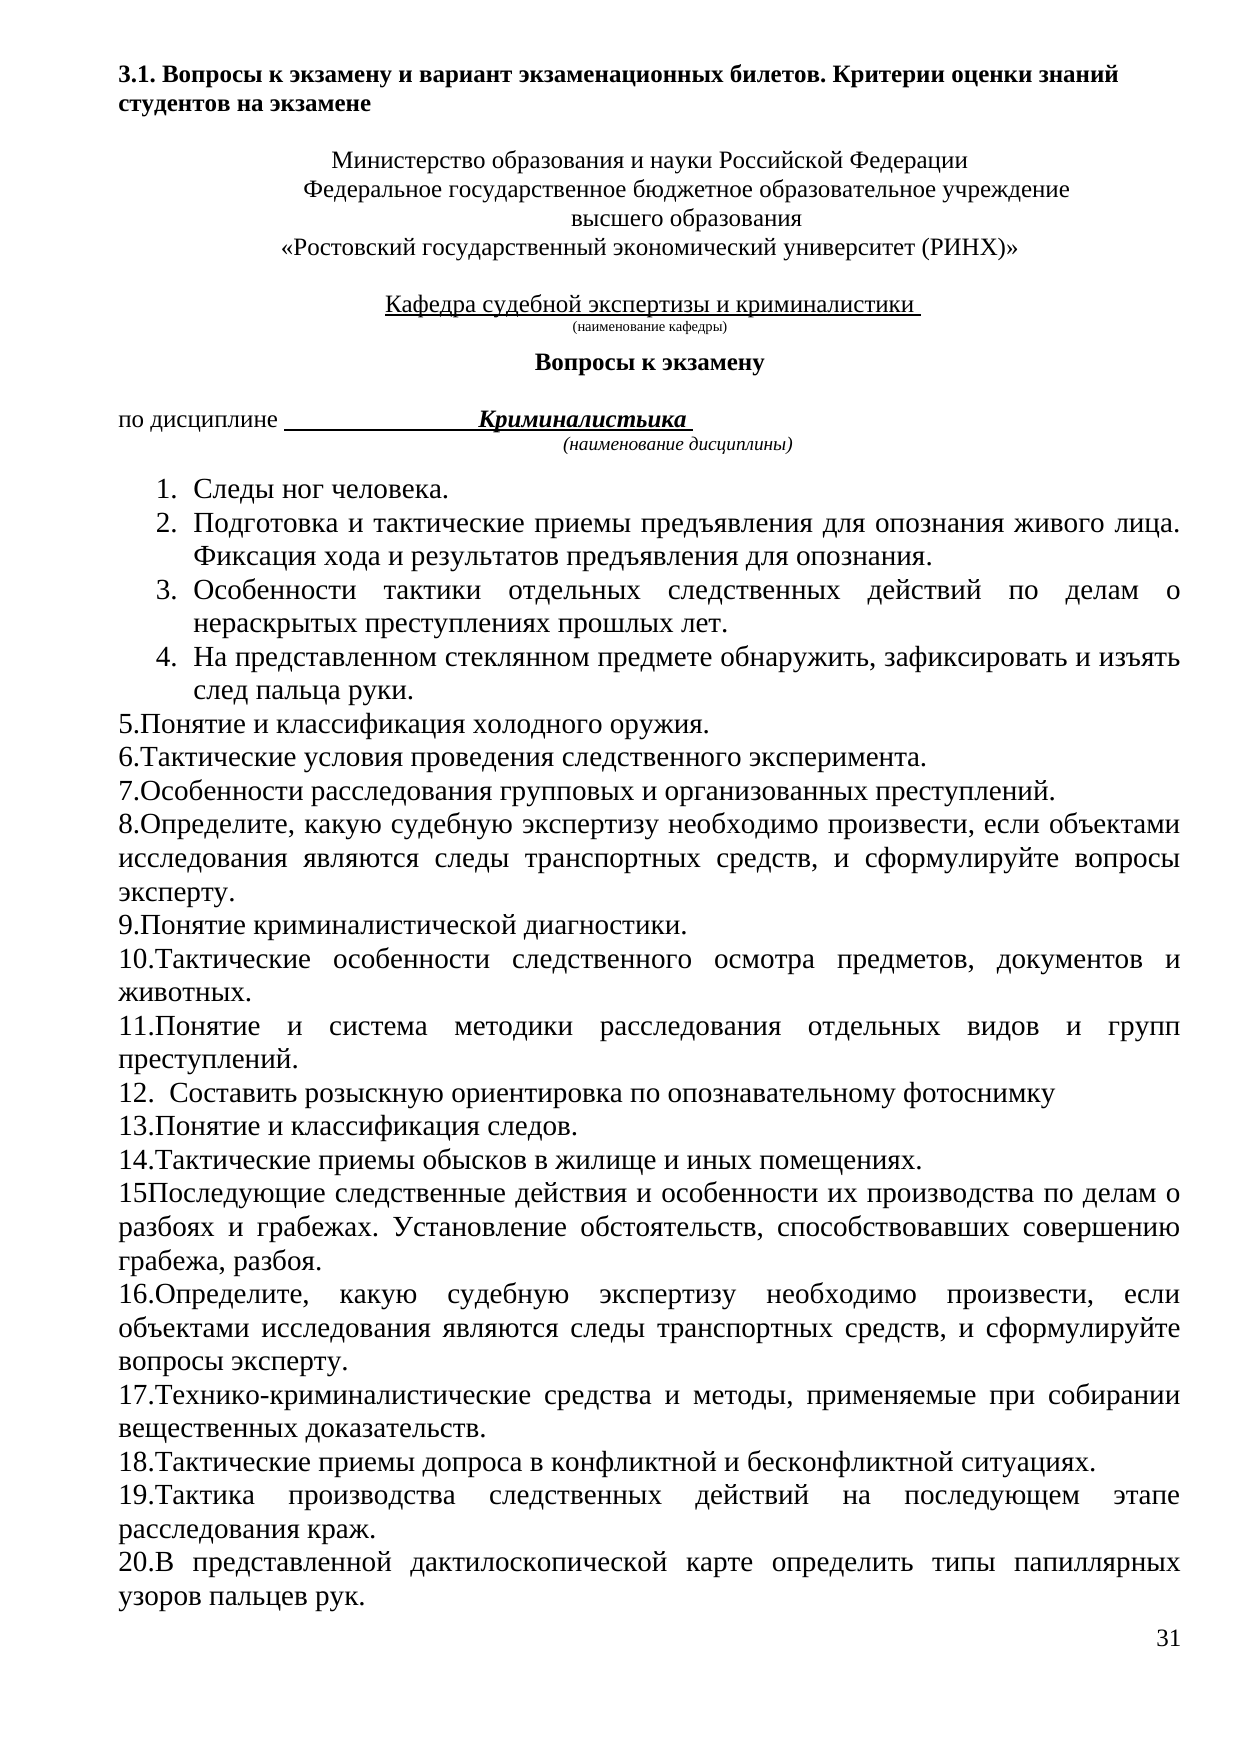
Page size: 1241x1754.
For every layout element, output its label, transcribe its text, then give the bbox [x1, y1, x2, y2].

text 16.Определите, какую судебную экспертизу необходимо произвести, если объектами исследования являются следы транспортных средств, и сформулируйте вопросы эксперту. [118, 1276, 1181, 1377]
text «Ростовский государственный экономический университет (РИНХ)» [118, 232, 1181, 260]
text 15Последующие следственные действия и особенности их производства по делам о разбоях и грабежах. Установление обстоятельств, способствовавших совершению грабежа, разбоя. [118, 1176, 1181, 1276]
text 6.Тактические условия проведения следственного эксперимента. [118, 739, 1181, 773]
list На представленном стеклянном предмете обнаружить, зафиксировать и изъять след пальца руки. [156, 639, 1181, 706]
text 5.Понятие и классификация холодного оружия. [118, 706, 1181, 739]
text 12. Составить розыскную ориентировка по опознавательному фотоснимку [118, 1075, 1181, 1108]
list Подготовка и тактические приемы предъявления для опознания живого лица. Фиксация хода и результатов предъявления для опознания. [156, 505, 1181, 572]
text 20.В представленной дактилоскопической карте определить типы папиллярных узоров пальцев рук. [118, 1544, 1181, 1612]
list Особенности тактики отдельных следственных действий по делам о нераскрытых преступлениях прошлых лет. [156, 572, 1181, 639]
text 18.Тактические приемы допроса в конфликтной и бесконфликтной ситуациях. [118, 1444, 1181, 1477]
text 19.Тактика производства следственных действий на последующем этапе расследования краж. [118, 1477, 1181, 1544]
text 3.1. Вопросы к экзамену и вариант экзаменационных билетов. Критерии оценки знаний студентов на экзамене [118, 59, 1181, 117]
text 13.Понятие и классификация следов. [118, 1108, 1181, 1142]
text Кафедра судебной экспертизы и криминалистики [118, 289, 1181, 318]
text (наименование кафедры) [118, 318, 1181, 347]
list Следы ног человека. [156, 471, 1181, 505]
text по дисциплине Криминалистьика. [118, 404, 1184, 433]
text Министерство образования и науки Российской Федерации [118, 145, 1181, 174]
text 8.Определите, какую судебную экспертизу необходимо произвести, если объектами исследования являются следы транспортных средств, и сформулируйте вопросы эксперту. [118, 807, 1181, 907]
text высшего образования [118, 203, 1181, 232]
text 14.Тактические приемы обысков в жилище и иных помещениях. [118, 1142, 1181, 1176]
text 9.Понятие криминалистической диагностики. [118, 907, 1181, 941]
text 7.Особенности расследования групповых и организованных преступлений. [118, 773, 1181, 807]
text 17.Технико-криминалистические средства и методы, применяемые при собирании вещественных доказательств. [118, 1377, 1181, 1444]
text 10.Тактические особенности следственного осмотра предметов, документов и животных. [118, 941, 1181, 1008]
text Вопросы к экзамену [118, 347, 1181, 375]
text (наименование дисциплины) [118, 433, 1184, 471]
text 11.Понятие и система методики расследования отдельных видов и групп преступлений. [118, 1008, 1181, 1075]
text Федеральное государственное бюджетное образовательное учреждение [118, 174, 1181, 203]
